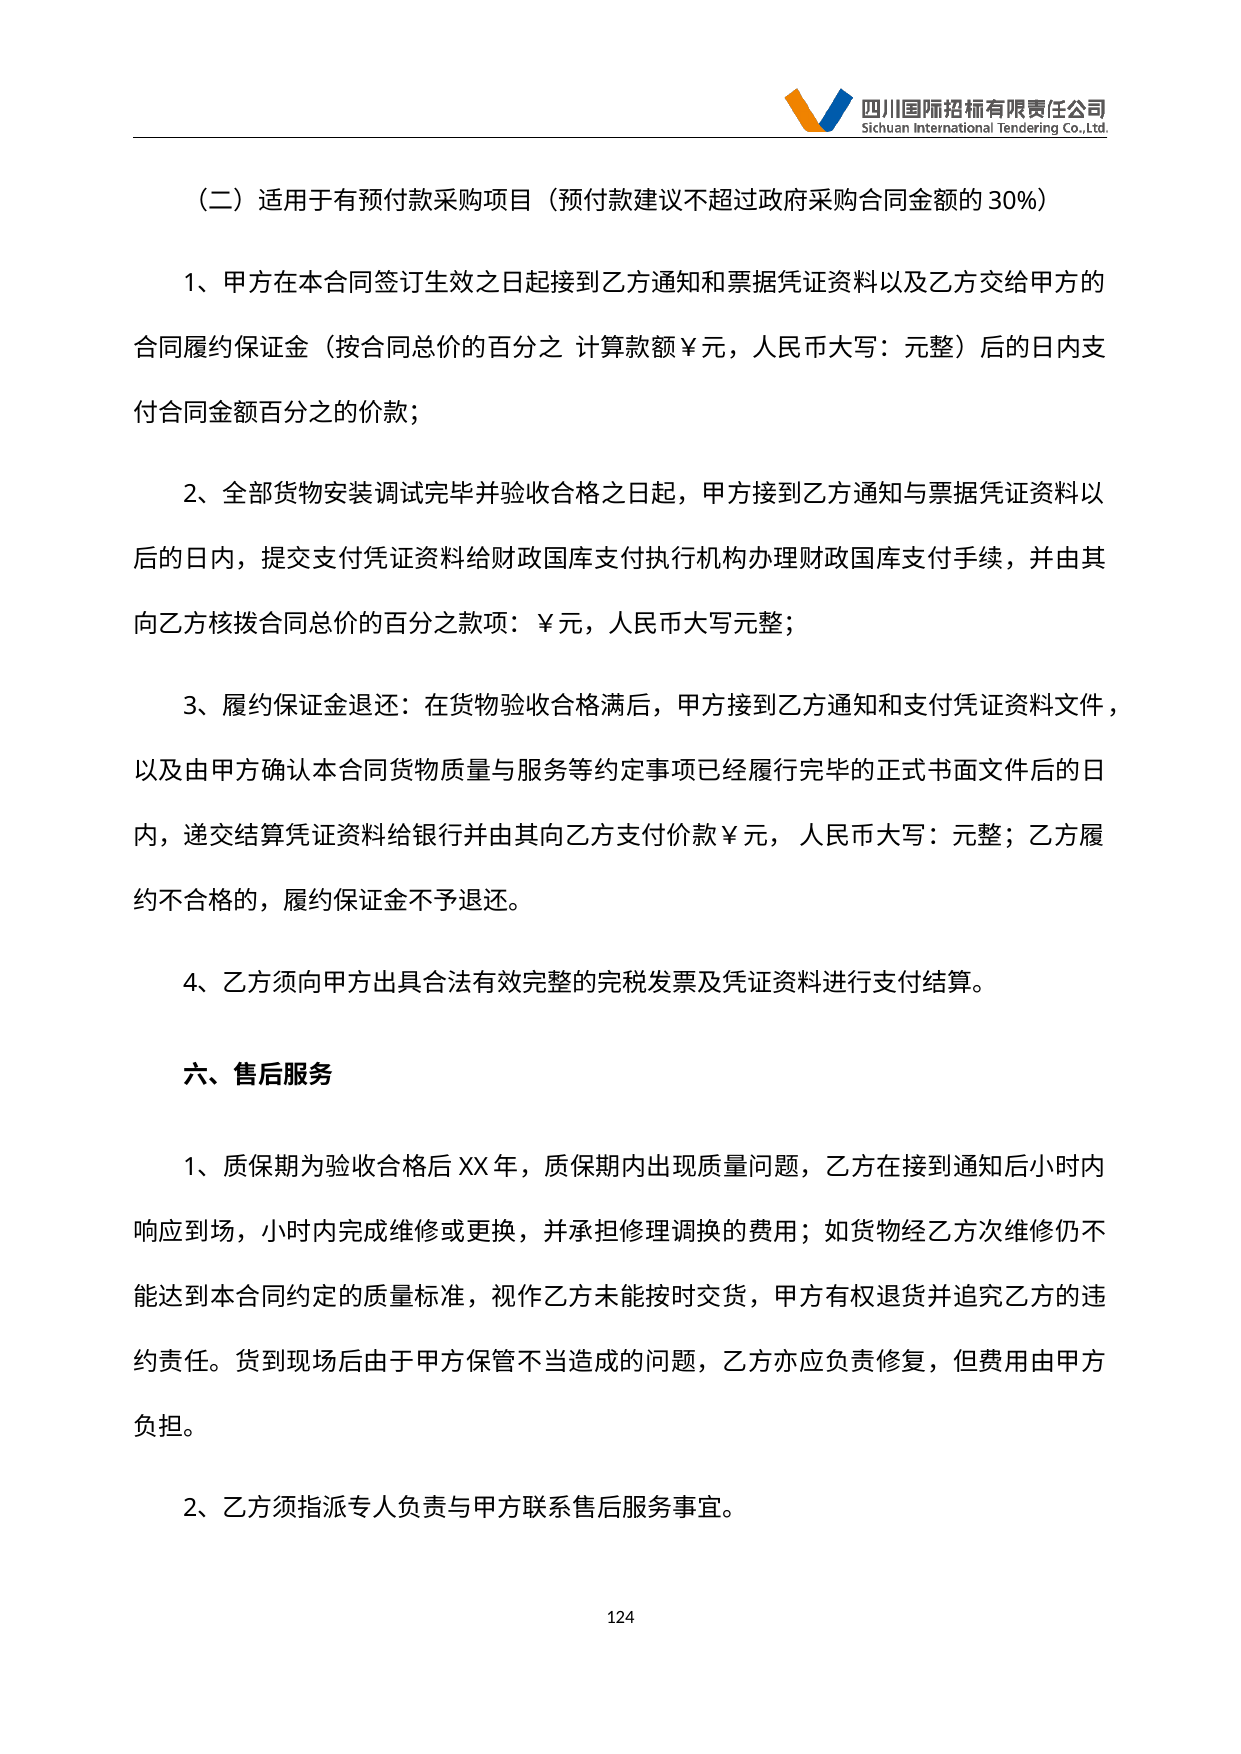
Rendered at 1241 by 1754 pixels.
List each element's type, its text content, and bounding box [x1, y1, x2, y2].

text 4、乙方须向甲方出具合法有效完整的完税发票及凭证资料进行支付结算。 [133, 948, 1107, 1013]
text 2、全部货物安装调试完毕并验收合格之日起，甲方接到乙方通知与票据凭证资料以后的日内，提交支付凭证资料给财政国库支付执行机构办理财政国库支付手续，并由其向乙方核拨合同总价的百分之款项：￥元，人民币大写元整； [133, 459, 1107, 654]
text 1、质保期为验收合格后XX年，质保期内出现质量问题，乙方在接到通知后小时内响应到场，小时内完成维修或更换，并承担修理调换的费用；如货物经乙方次维修仍不能达到本合同约定的质量标准，视作乙方未能按时交货，甲方有权退货并追究乙方的违约责任。货到现场后由于甲方保管不当造成的问题，乙方亦应负责修复，但费用由甲方负担。 [133, 1132, 1107, 1457]
text （二）适用于有预付款采购项目（预付款建议不超过政府采购合同金额的30%） [133, 166, 1107, 231]
picture [784, 88, 1108, 135]
text 3、履约保证金退还：在货物验收合格满后，甲方接到乙方通知和支付凭证资料文件，以及由甲方确认本合同货物质量与服务等约定事项已经履行完毕的正式书面文件后的日内，递交结算凭证资料给银行并由其向乙方支付价款￥元， 人民币大写：元整；乙方履约不合格的，履约保证金不予退还。 [133, 671, 1107, 931]
subtitle 六、售后服务 [133, 1040, 1107, 1105]
text 1、甲方在本合同签订生效之日起接到乙方通知和票据凭证资料以及乙方交给甲方的合同履约保证金（按合同总价的百分之 计算款额￥元，人民币大写：元整）后的日内支付合同金额百分之的价款； [133, 248, 1107, 443]
text 2、乙方须指派专人负责与甲方联系售后服务事宜。 [133, 1473, 1107, 1538]
